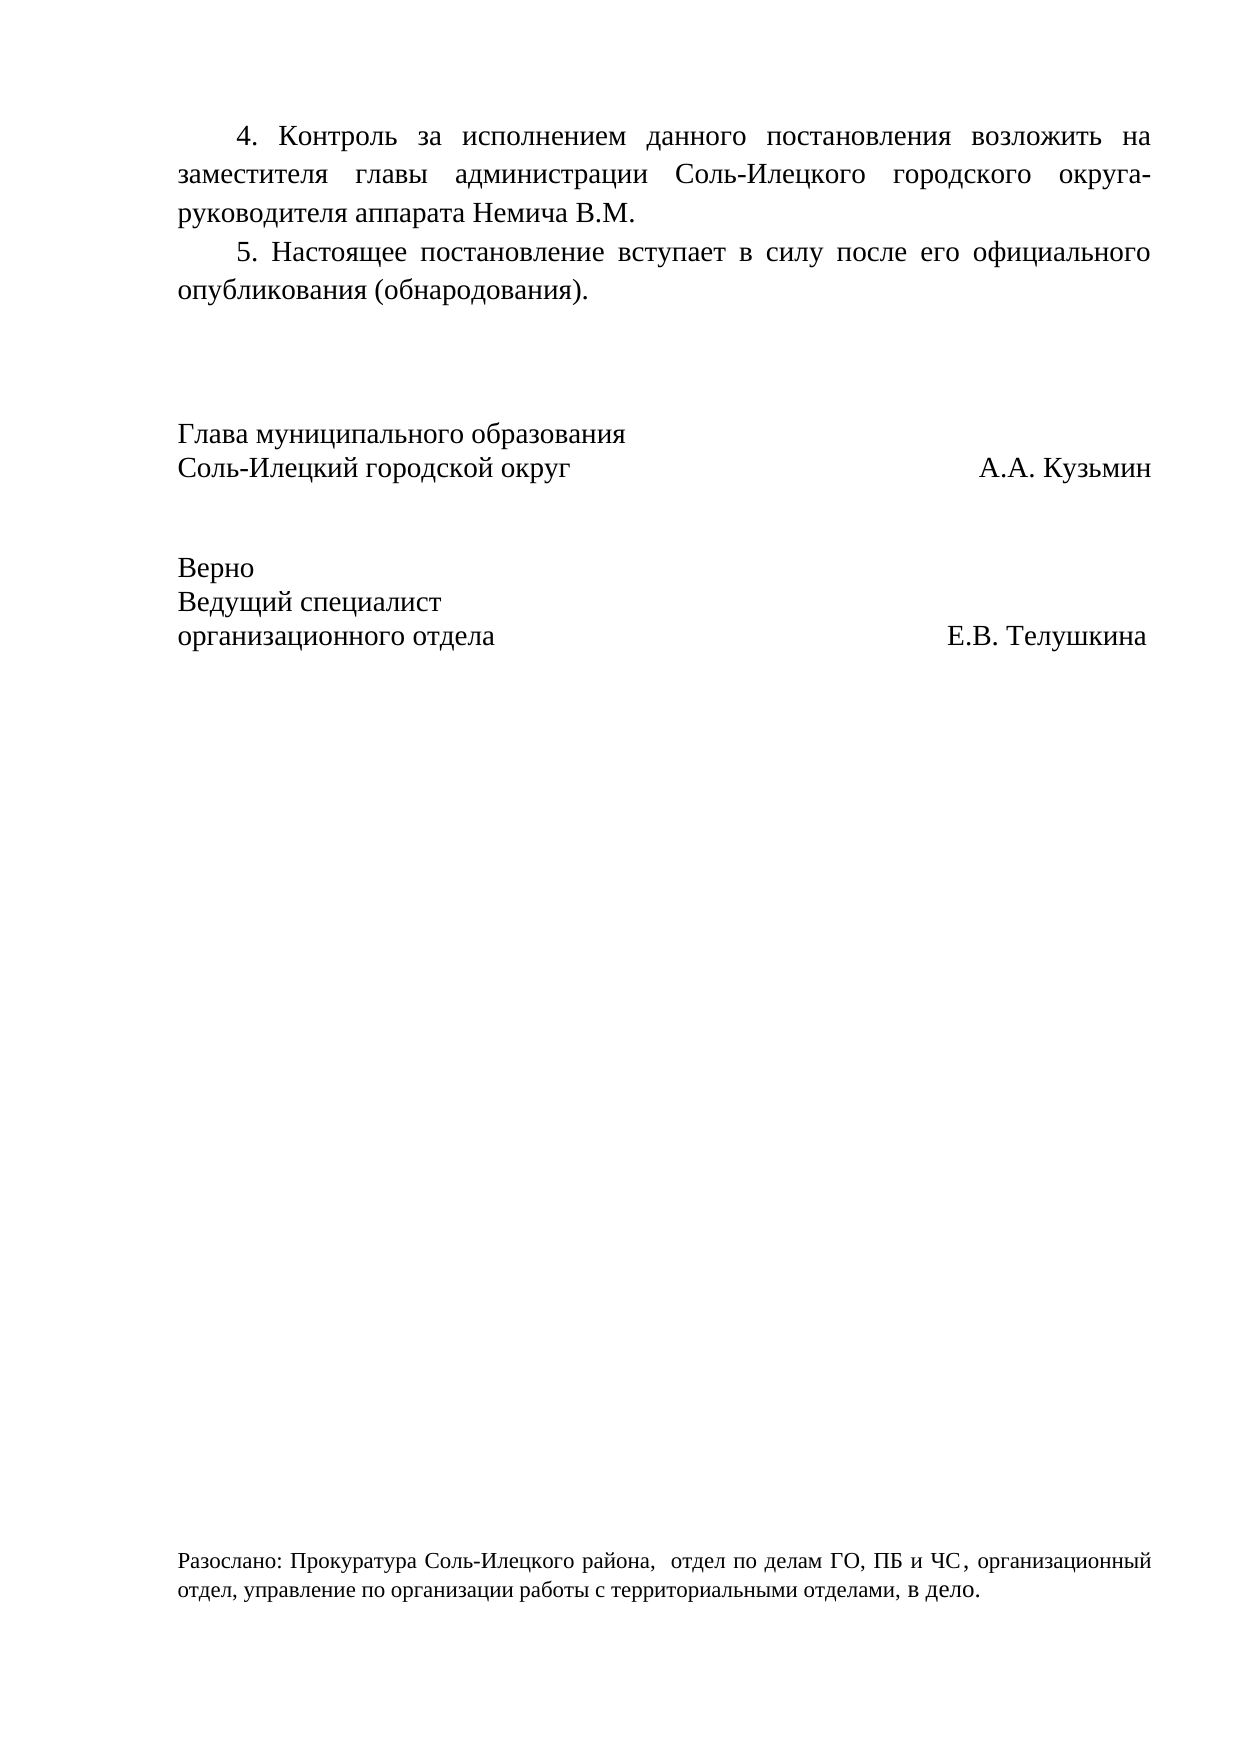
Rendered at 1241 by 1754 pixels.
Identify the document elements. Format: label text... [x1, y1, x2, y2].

text Глава муниципального образования [177, 416, 1152, 450]
text 5. Настоящее постановление вступает в силу после его официального опубликования (обнародования). [177, 234, 1152, 306]
text организационного отдела Е.В. Телушкина [177, 618, 1152, 651]
text Разослано: Прокуратура Соль-Илецкого района, отдел по делам ГО, ПБ и ЧС, организационный отдел, управление по организации работы с территориальными отделами, в дело. [177, 1545, 1152, 1602]
text Ведущий специалист [177, 584, 1152, 618]
text Соль-Илецкий городской округ А.А. Кузьмин [177, 450, 1152, 483]
text Верно [177, 551, 1152, 584]
text 4. Контроль за исполнением данного постановления возложить на заместителя главы администрации Соль-Илецкого городского округа- руководителя аппарата Немича В.М. [177, 118, 1152, 229]
